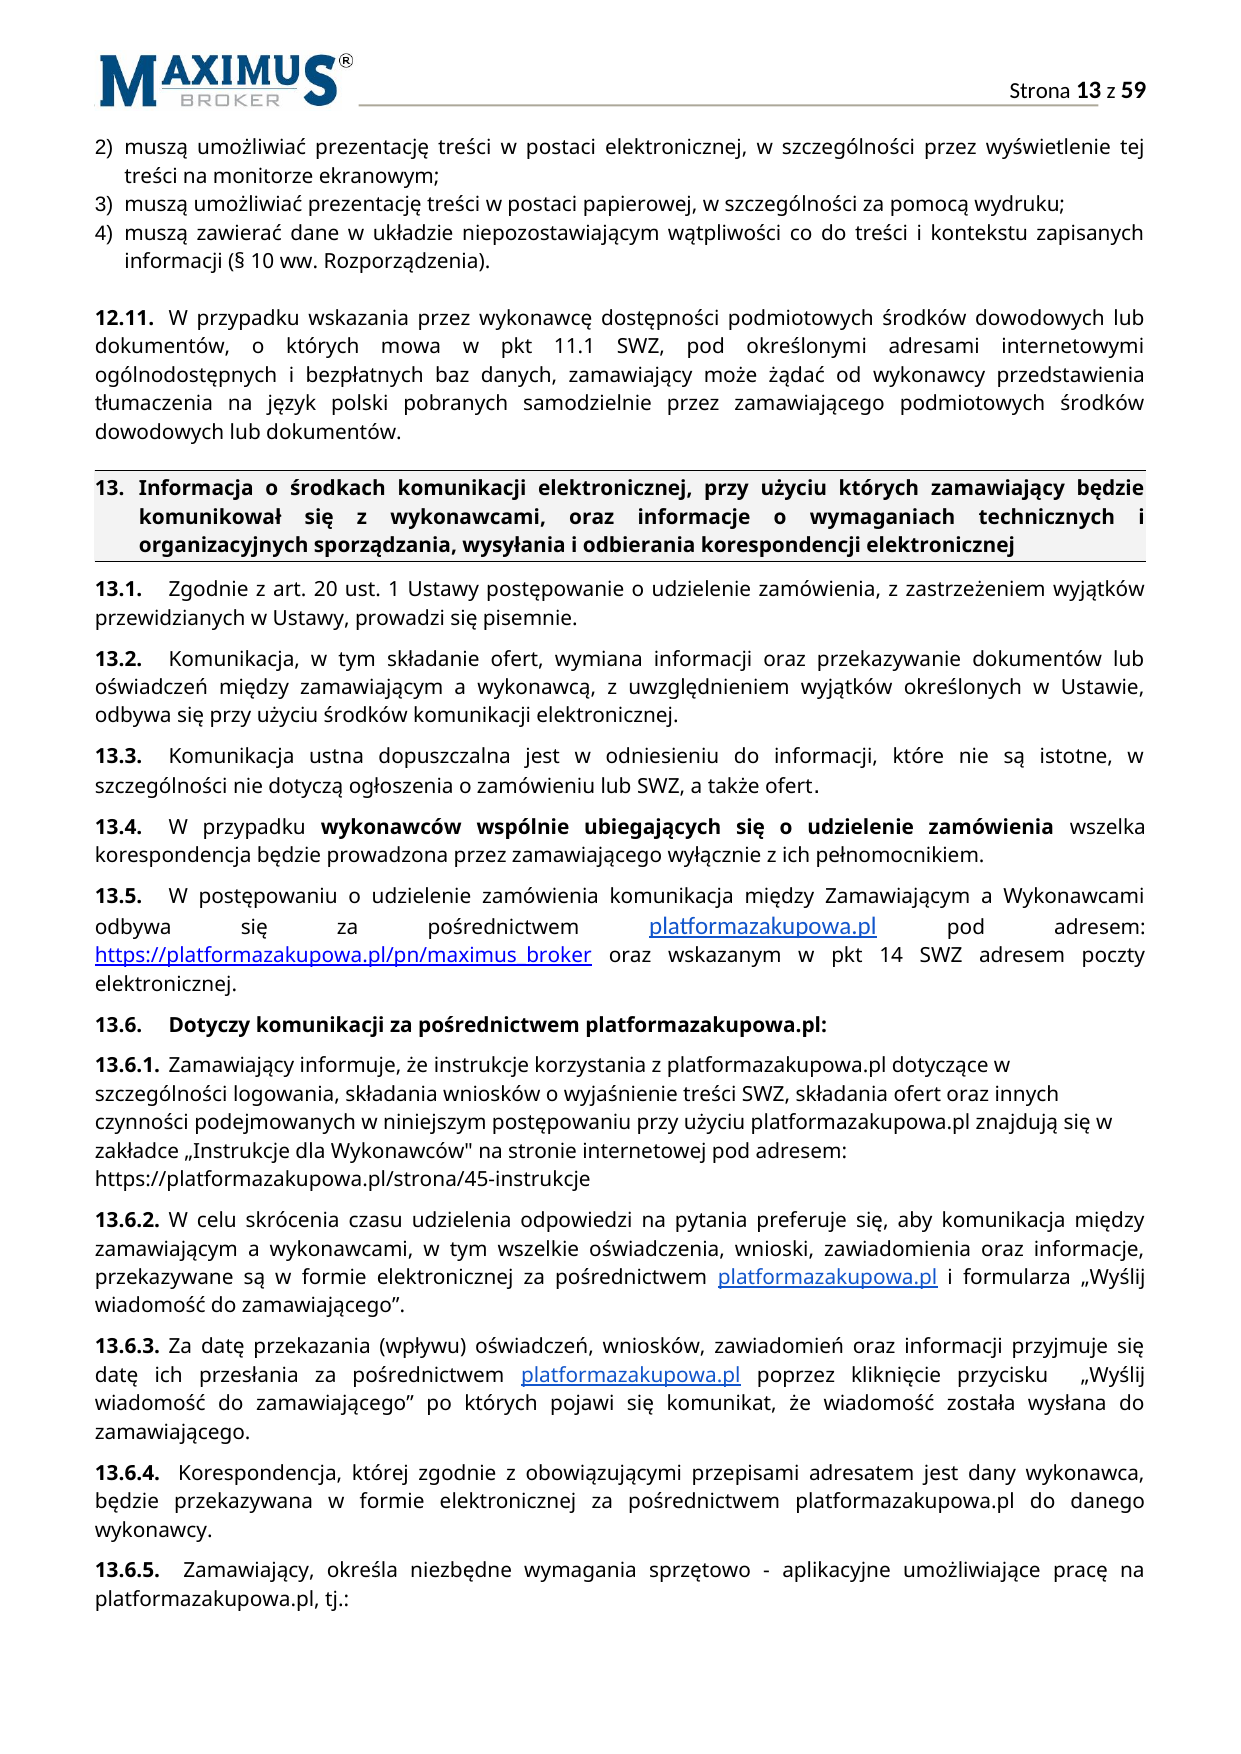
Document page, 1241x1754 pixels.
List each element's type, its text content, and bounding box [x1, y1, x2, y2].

list W przypadku wskazania przez wykonawcę dostępności podmiotowych środków dowodowych lub dokumentów, o których mowa w pkt 11.1 SWZ, pod określonymi adresami internetowymi ogólnodostępnych i bezpłatnych baz danych, zamawiający może żądać od wykonawcy przedstawienia tłumaczenia na język polski pobranych samodzielnie przez zamawiającego podmiotowych środków dowodowych lub dokumentów. [94, 303, 1146, 445]
list W przypadku wykonawców wspólnie ubiegających się o udzielenie zamówienia wszelka korespondencja będzie prowadzona przez zamawiającego wyłącznie z ich pełnomocnikiem. [94, 812, 1146, 869]
subtitle Informacja o środkach komunikacji elektronicznej, przy użyciu których zamawiający będzie komunikował się z wykonawcami, oraz informacje o wymaganiach technicznych i organizacyjnych sporządzania, wysyłania i odbierania korespondencji elektronicznej [94, 471, 1146, 562]
list muszą umożliwiać prezentację treści w postaci papierowej, w szczególności za pomocą wydruku; [94, 189, 1146, 218]
list Zgodnie z art. 20 ust. 1 Ustawy postępowanie o udzielenie zamówienia, z zastrzeżeniem wyjątków przewidzianych w Ustawy, prowadzi się pisemnie. [94, 574, 1146, 631]
list Zamawiający informuje, że instrukcje korzystania z platformazakupowa.pl dotyczące w szczególności logowania, składania wniosków o wyjaśnienie treści SWZ, składania ofert oraz innych czynności podejmowanych w niniejszym postępowaniu przy użyciu platformazakupowa.pl znajdują się w zakładce „Instrukcje dla Wykonawców" na stronie internetowej pod adresem: https://platformazakupowa.pl/strona/45-instrukcje [94, 1051, 1146, 1193]
list Komunikacja ustna dopuszczalna jest w odniesieniu do informacji, które nie są istotne, w szczególności nie dotyczą ogłoszenia o zamówieniu lub SWZ, a także ofert. [94, 741, 1146, 799]
list Korespondencja, której zgodnie z obowiązującymi przepisami adresatem jest dany wykonawca, będzie przekazywana w formie elektronicznej za pośrednictwem platformazakupowa.pl do danego wykonawcy. [94, 1458, 1146, 1543]
list Dotyczy komunikacji za pośrednictwem platformazakupowa.pl: [94, 1010, 1146, 1038]
list Za datę przekazania (wpływu) oświadczeń, wniosków, zawiadomień oraz informacji przyjmuje się datę ich przesłania za pośrednictwem platformazakupowa.pl poprzez kliknięcie przycisku „Wyślij wiadomość do zamawiającego” po których pojawi się komunikat, że wiadomość została wysłana do zamawiającego. [94, 1332, 1146, 1445]
list Zamawiający, określa niezbędne wymagania sprzętowo - aplikacyjne umożliwiające pracę na platformazakupowa.pl, tj.: [94, 1556, 1146, 1612]
list Komunikacja, w tym składanie ofert, wymiana informacji oraz przekazywanie dokumentów lub oświadczeń między zamawiającym a wykonawcą, z uwzględnieniem wyjątków określonych w Ustawie, odbywa się przy użyciu środków komunikacji elektronicznej. [94, 644, 1146, 729]
list muszą umożliwiać prezentację treści w postaci elektronicznej, w szczególności przez wyświetlenie tej treści na monitorze ekranowym; [94, 132, 1146, 189]
list W celu skrócenia czasu udzielenia odpowiedzi na pytania preferuje się, aby komunikacja między zamawiającym a wykonawcami, w tym wszelkie oświadczenia, wnioski, zawiadomienia oraz informacje, przekazywane są w formie elektronicznej za pośrednictwem platformazakupowa.pl i formularza „Wyślij wiadomość do zamawiającego”. [94, 1205, 1146, 1319]
list muszą zawierać dane w układzie niepozostawiającym wątpliwości co do treści i kontekstu zapisanych informacji (§ 10 ww. Rozporządzenia). [94, 218, 1146, 274]
picture [94, 50, 359, 111]
list W postępowaniu o udzielenie zamówienia komunikacja między Zamawiającym a Wykonawcami odbywa się za pośrednictwem platformazakupowa.pl pod adresem: https://platformazakupowa.pl/pn/maximus_broker oraz wskazanym w pkt 14 SWZ adresem poczty elektronicznej. [94, 881, 1146, 997]
